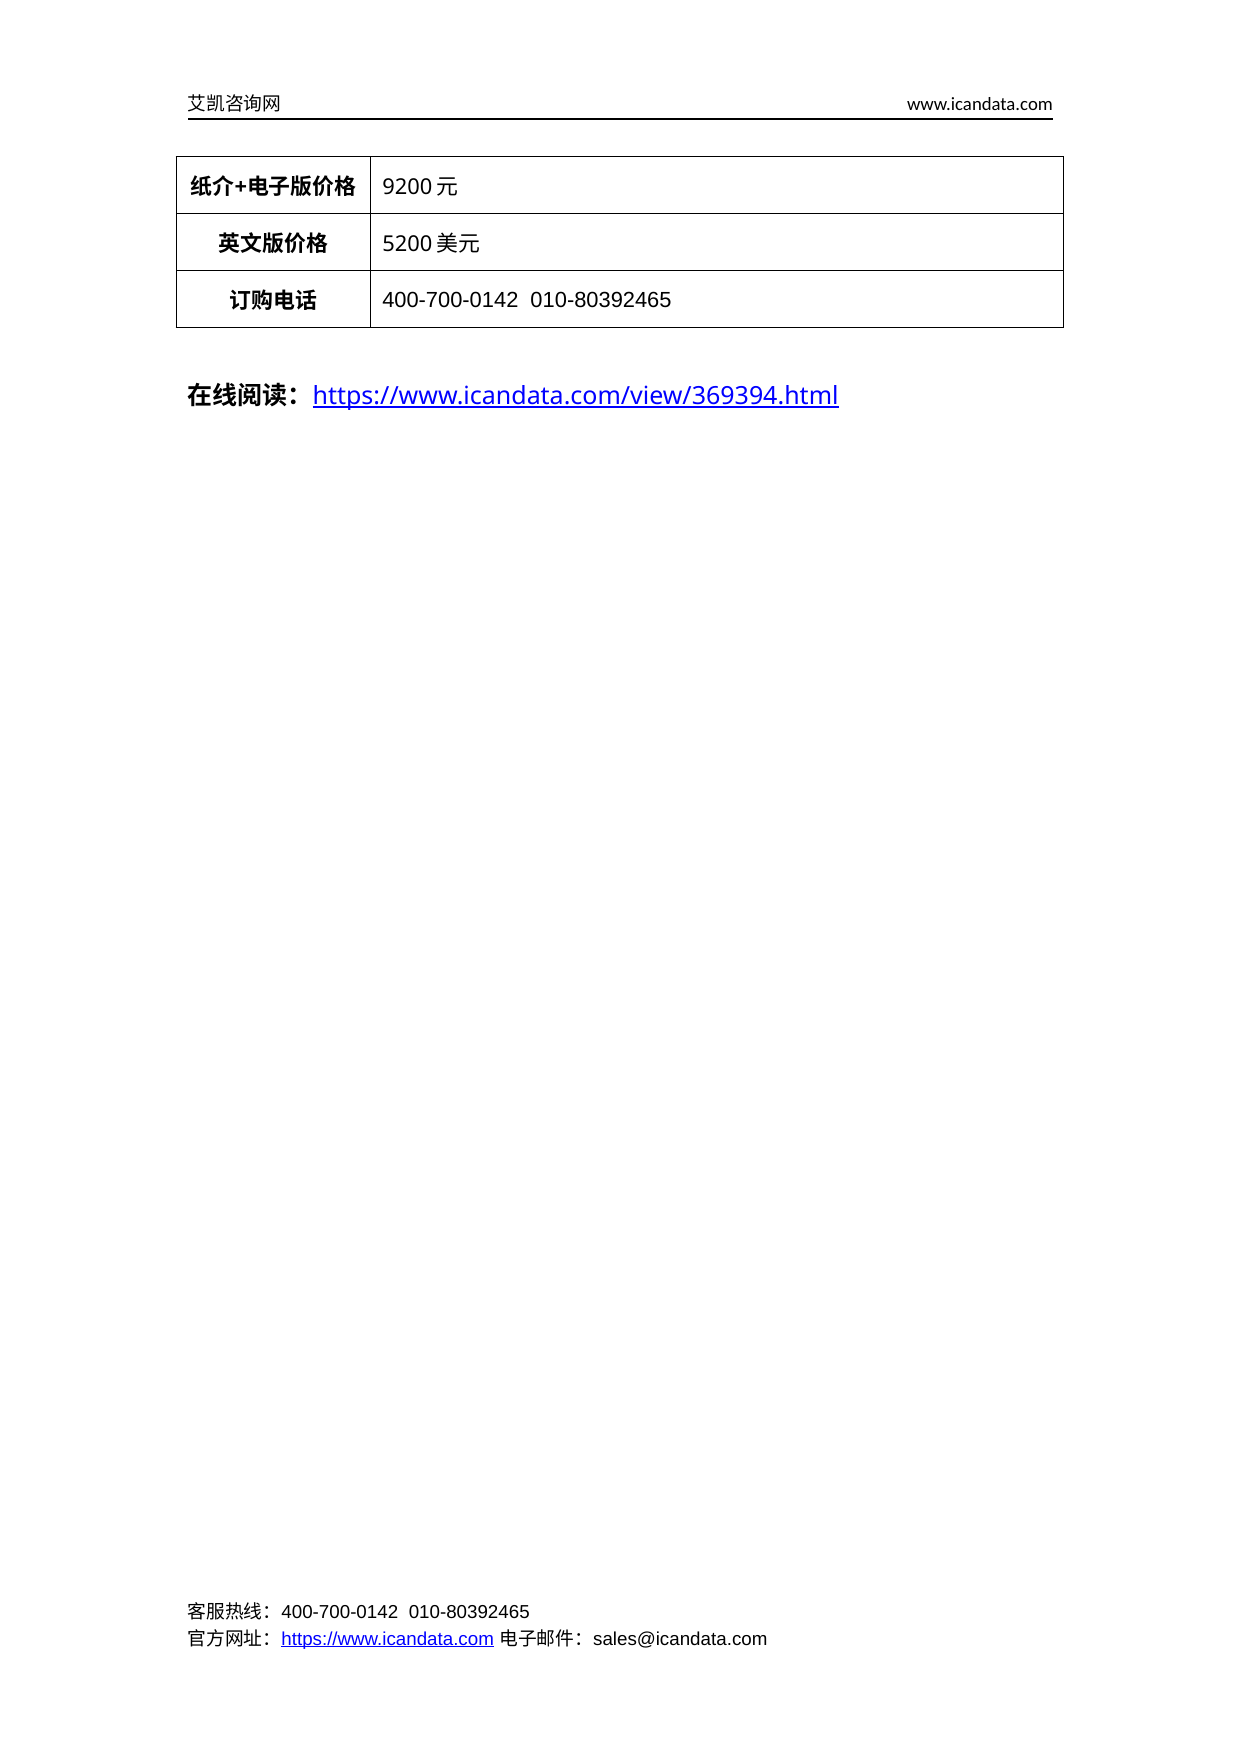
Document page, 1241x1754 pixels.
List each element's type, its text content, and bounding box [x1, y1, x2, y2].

table_cell 订购电话 [177, 271, 370, 327]
table_cell 9200元 [371, 157, 1063, 213]
table_cell 5200美元 [371, 214, 1063, 270]
table_cell 纸介+电子版价格 [177, 157, 370, 213]
table_cell 400-700-0142 010-80392465 [371, 271, 1063, 327]
table_cell 英文版价格 [177, 214, 370, 270]
text 在线阅读：https://www.icandata.com/view/369394.html [187, 361, 1053, 426]
